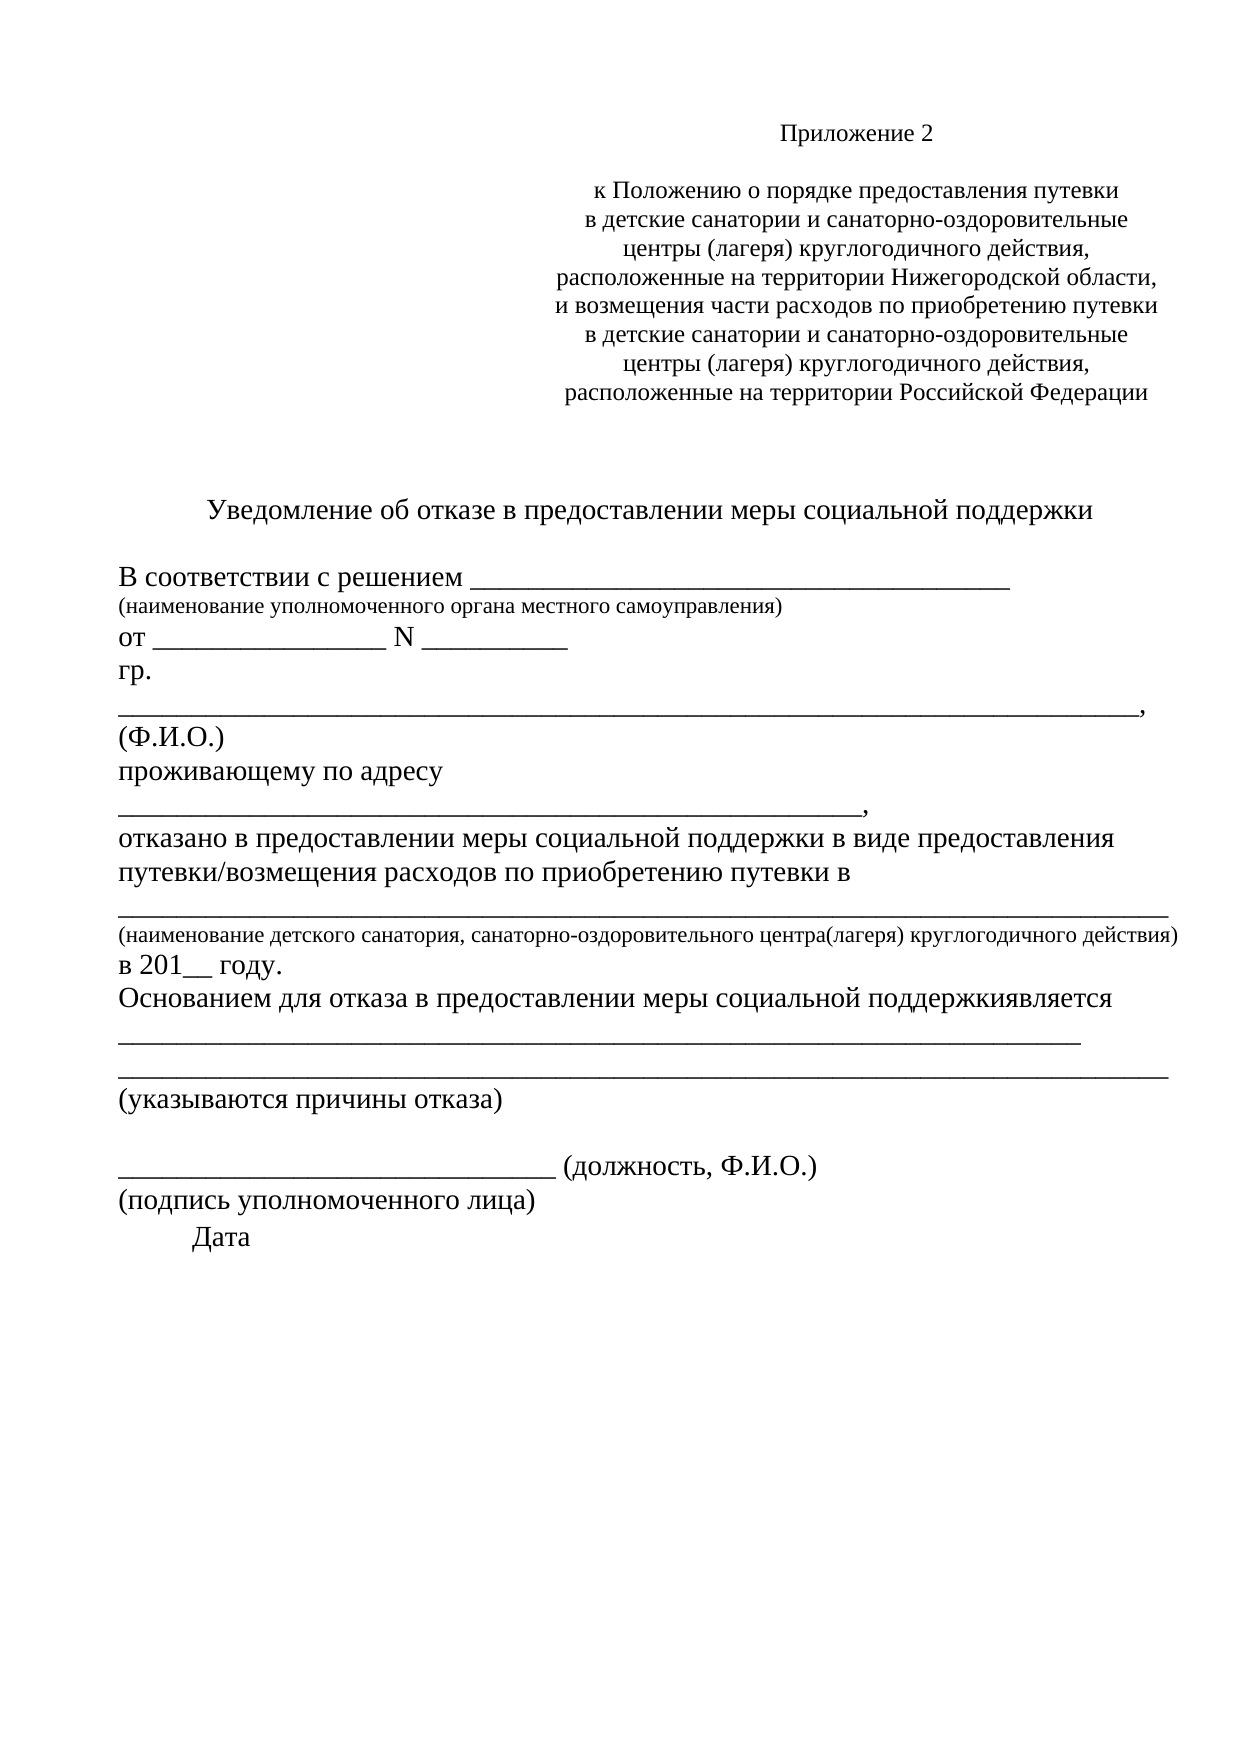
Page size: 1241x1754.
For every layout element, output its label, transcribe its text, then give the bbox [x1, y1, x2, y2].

text Уведомление об отказе в предоставлении меры социальной поддержки [118, 492, 1181, 525]
text (наименование детского санатория, санаторно-оздоровительного центра(лагеря) круглогодичного действия) [118, 921, 1181, 947]
text (наименование уполномоченного органа местного самоуправления) [118, 592, 1181, 619]
text ________________________________________________________________________ [118, 1048, 1181, 1081]
text проживающему по адресу ___________________________________________________, [118, 753, 1181, 820]
text гр. ______________________________________________________________________, [118, 652, 1181, 719]
text (подпись уполномоченного лица) [118, 1182, 1181, 1215]
text отказано в предоставлении меры социальной поддержки в виде предоставления [118, 820, 1181, 854]
text в 201__ году. [118, 947, 1181, 981]
text Дата [118, 1215, 1181, 1253]
table_header Приложение 2 к Положению о порядке предоставления путевки в детские санатории и санаторно-оздоровительные центры (лагеря) круглогодичного действия, расположенные на территории Нижегородской области, и возмещения части расходов по приобретению путевки в детские санатории и санаторно-оздоровительные центры (лагеря) круглогодичного действия, расположенные на территории Российской Федерации [532, 118, 1181, 434]
text В соответствии с решением _____________________________________ [118, 559, 1181, 592]
text ________________________________________________________________________ [118, 887, 1181, 921]
text (указываются причины отказа) [118, 1081, 1181, 1115]
text ______________________________ (должность, Ф.И.О.) [118, 1148, 1181, 1182]
text от ________________ N __________ [118, 619, 1181, 652]
text путевки/возмещения расходов по приобретению путевки в [118, 854, 1181, 887]
text Основанием для отказа в предоставлении меры социальной поддержкиявляется __________________________________________________________________ [118, 981, 1181, 1048]
text (Ф.И.О.) [118, 719, 1181, 753]
